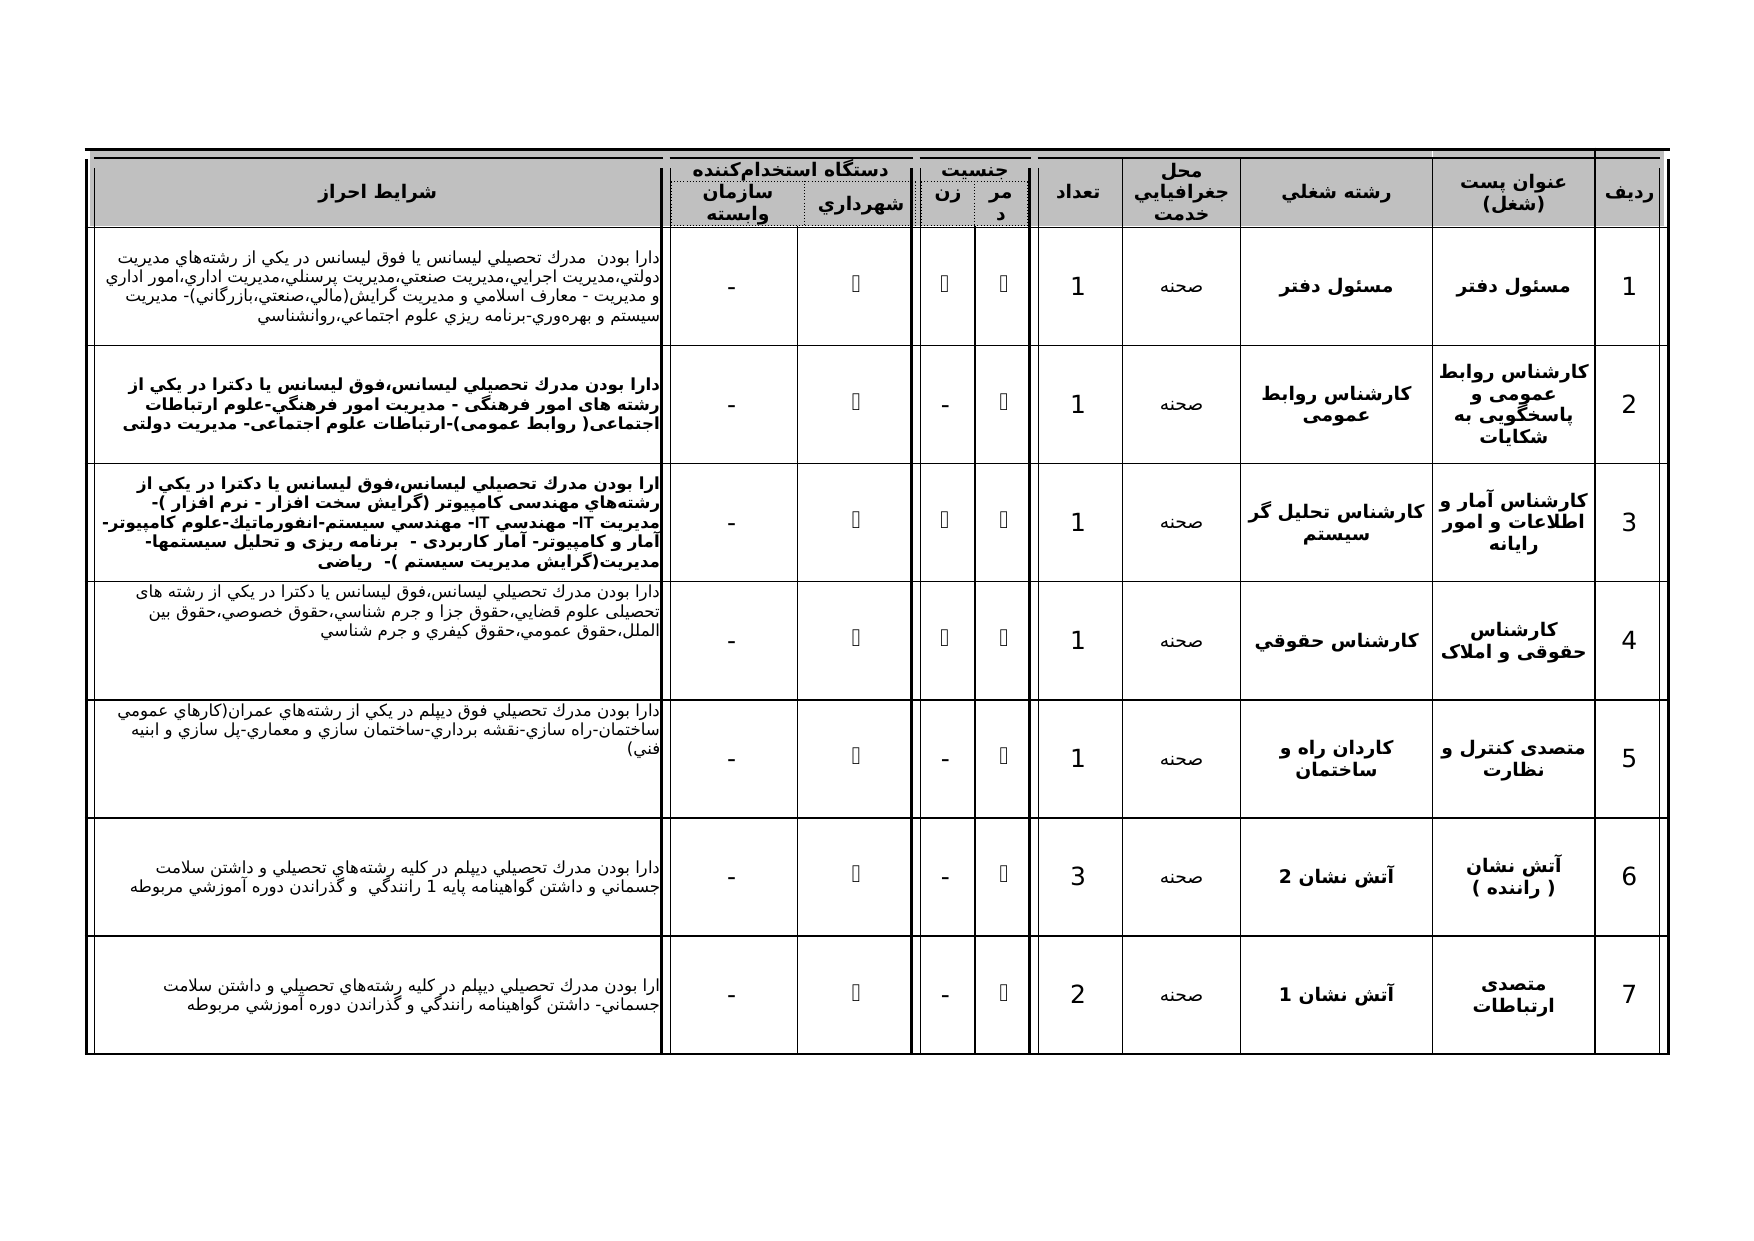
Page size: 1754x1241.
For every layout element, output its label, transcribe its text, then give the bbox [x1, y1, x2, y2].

table_cell 1 [1039, 582, 1122, 699]
table_cell - [671, 464, 797, 581]
table_cell 1 [1596, 228, 1659, 344]
table_cell 1 [1039, 346, 1122, 463]
table_cell دارا بودن مدرك تحصيلي ليسانس يا فوق ليسانس در يكي از رشته‌هاي مديريت دولتي،مديريت اجرايي،مديريت صنعتي،مديريت پرسنلي،مديريت اداري،امور اداري و مديريت - معارف اسلامي و مديريت گرايش(مالي،صنعتي،بازرگاني)- مديريت سيستم و بهره‌وري-برنامه ريزي علوم اجتماعي،روانشناسي [95, 228, 660, 344]
table_cell کارشناس روابط عمومی [1241, 346, 1432, 463]
table_cell دارا بودن مدرك تحصيلي فوق ديپلم در يكي از رشته‌هاي عمران(كارهاي عمومي ساختمان-راه سازي-نقشه برداري-ساختمان سازي و معماري-پل سازي و ابنيه فني) [95, 701, 660, 817]
table_cell - [671, 937, 797, 1053]
table_cell [921, 464, 974, 581]
table_cell [798, 701, 910, 817]
table_header دستگاه استخدام‌كننده [666, 151, 916, 226]
table_header عنوان پست (شغل) [1433, 159, 1594, 226]
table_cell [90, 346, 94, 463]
table_cell [921, 228, 974, 344]
table_header رشته شغلي [1241, 159, 1432, 226]
table_cell دارا بودن مدرك تحصيلي ليسانس،فوق ليسانس يا دكترا در يكي از رشته های تحصیلی علوم قضايي،حقوق جزا و جرم شناسي،حقوق خصوصي،حقوق بين الملل،حقوق عمومي،حقوق كيفري و جرم شناسي [95, 582, 660, 699]
table_cell کارشناس تحلیل گر سیستم [1241, 464, 1432, 581]
table_header تعداد [1034, 151, 1122, 226]
table_cell 3 [1596, 464, 1659, 581]
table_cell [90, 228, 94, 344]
table_cell [976, 701, 1028, 817]
table_cell - [921, 819, 974, 935]
table_cell 5 [1596, 701, 1659, 817]
table_cell صحنه [1123, 346, 1240, 463]
table_cell [976, 464, 1028, 581]
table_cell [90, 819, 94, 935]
table_cell - [671, 819, 797, 935]
table_cell [916, 228, 920, 344]
table_cell کارشناس حقوقي [1241, 582, 1432, 699]
table_cell [976, 582, 1028, 699]
table_cell 1 [1039, 228, 1122, 344]
table_cell متصدی ارتباطات [1433, 937, 1594, 1053]
table_cell 7 [1596, 937, 1659, 1053]
table_cell - [921, 937, 974, 1053]
table_cell صحنه [1123, 819, 1240, 935]
table_cell آتش نشان 2 [1241, 819, 1432, 935]
table_header رديف [1596, 151, 1664, 226]
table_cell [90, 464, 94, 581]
table_cell دارا بودن مدرك تحصيلي ديپلم در كليه رشته‌هاي تحصيلي و داشتن سلامت جسماني و داشتن گواهينامه پايه 1 رانندگي و گذراندن دوره آموزشي مربوطه [95, 819, 660, 935]
table_cell 2 [1039, 937, 1122, 1053]
table_cell [798, 819, 910, 935]
table_cell کارشناس روابط عمومی و پاسخگویی به شکایات [1433, 346, 1594, 463]
table_cell کارشناس آمار و اطلاعات و امور رایانه [1433, 464, 1594, 581]
table_cell - [671, 582, 797, 699]
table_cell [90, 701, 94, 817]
table_cell 6 [1596, 819, 1659, 935]
table_cell [916, 582, 920, 699]
table_header محل جغرافيايي خدمت [1123, 159, 1240, 226]
table_cell ارا بودن مدرك تحصيلي ليسانس،فوق ليسانس يا دكترا در يكي از رشته‌هاي مهندسی کامپیوتر (گرايش سخت افزار - نرم افزار )-مديريت IT- مهندسي IT- مهندسي سيستم-انفورماتيك-علوم کامپیوتر- آمار و کامپیوتر- آمار کاربردی - برنامه ریزی و تحلیل سیستمها- مدیریت(گرايش مدیریت سیستم )- ریاضی [95, 464, 660, 581]
table_cell [798, 464, 910, 581]
table_cell [798, 937, 910, 1053]
table_cell - [671, 346, 797, 463]
table_cell - [671, 228, 797, 344]
table_header جنسيت [916, 151, 1034, 226]
table_cell 1 [1039, 701, 1122, 817]
table_cell مسئول دفتر [1433, 228, 1594, 344]
table_cell كاردان راه و ساختمان [1241, 701, 1432, 817]
table_cell - [921, 346, 974, 463]
table_cell [976, 346, 1028, 463]
table_cell [976, 937, 1028, 1053]
table_cell صحنه [1123, 701, 1240, 817]
table_cell متصدی کنترل و نظارت [1433, 701, 1594, 817]
table_cell صحنه [1123, 464, 1240, 581]
table_cell صحنه [1123, 228, 1240, 344]
table_cell ارا بودن مدرك تحصيلي ديپلم در كليه رشته‌هاي تحصيلي و داشتن سلامت جسماني- داشتن گواهينامه رانندگي و گذراندن دوره آموزشي مربوطه [95, 937, 660, 1053]
table_cell صحنه [1123, 582, 1240, 699]
table_cell - [671, 701, 797, 817]
table_cell 1 [1039, 464, 1122, 581]
table_cell - [921, 701, 974, 817]
table_cell [798, 228, 910, 344]
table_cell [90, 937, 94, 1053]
table_cell [798, 582, 910, 699]
table_cell [976, 228, 1028, 344]
table_cell 2 [1596, 346, 1659, 463]
table_header شرايط احراز [90, 151, 666, 226]
table_cell 3 [1039, 819, 1122, 935]
table_cell مسئول دفتر [1241, 228, 1432, 344]
table_cell دارا بودن مدرك تحصيلي ليسانس،فوق ليسانس يا دكترا در يكي از رشته های امور فرهنگی - مديريت امور فرهنگي-علوم ارتباطات اجتماعی( روابط عمومی)-ارتباطات علوم اجتماعی- مدیریت دولتی [95, 346, 660, 463]
table_cell [921, 582, 974, 699]
table_cell کارشناس حقوقی و املاک [1433, 582, 1594, 699]
table_cell [798, 346, 910, 463]
table_cell [916, 464, 920, 581]
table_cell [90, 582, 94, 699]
table_cell صحنه [1123, 937, 1240, 1053]
table_cell آتش نشان 1 [1241, 937, 1432, 1053]
table_cell 4 [1596, 582, 1659, 699]
table_cell آتش نشان ( راننده ) [1433, 819, 1594, 935]
table_cell [976, 819, 1028, 935]
